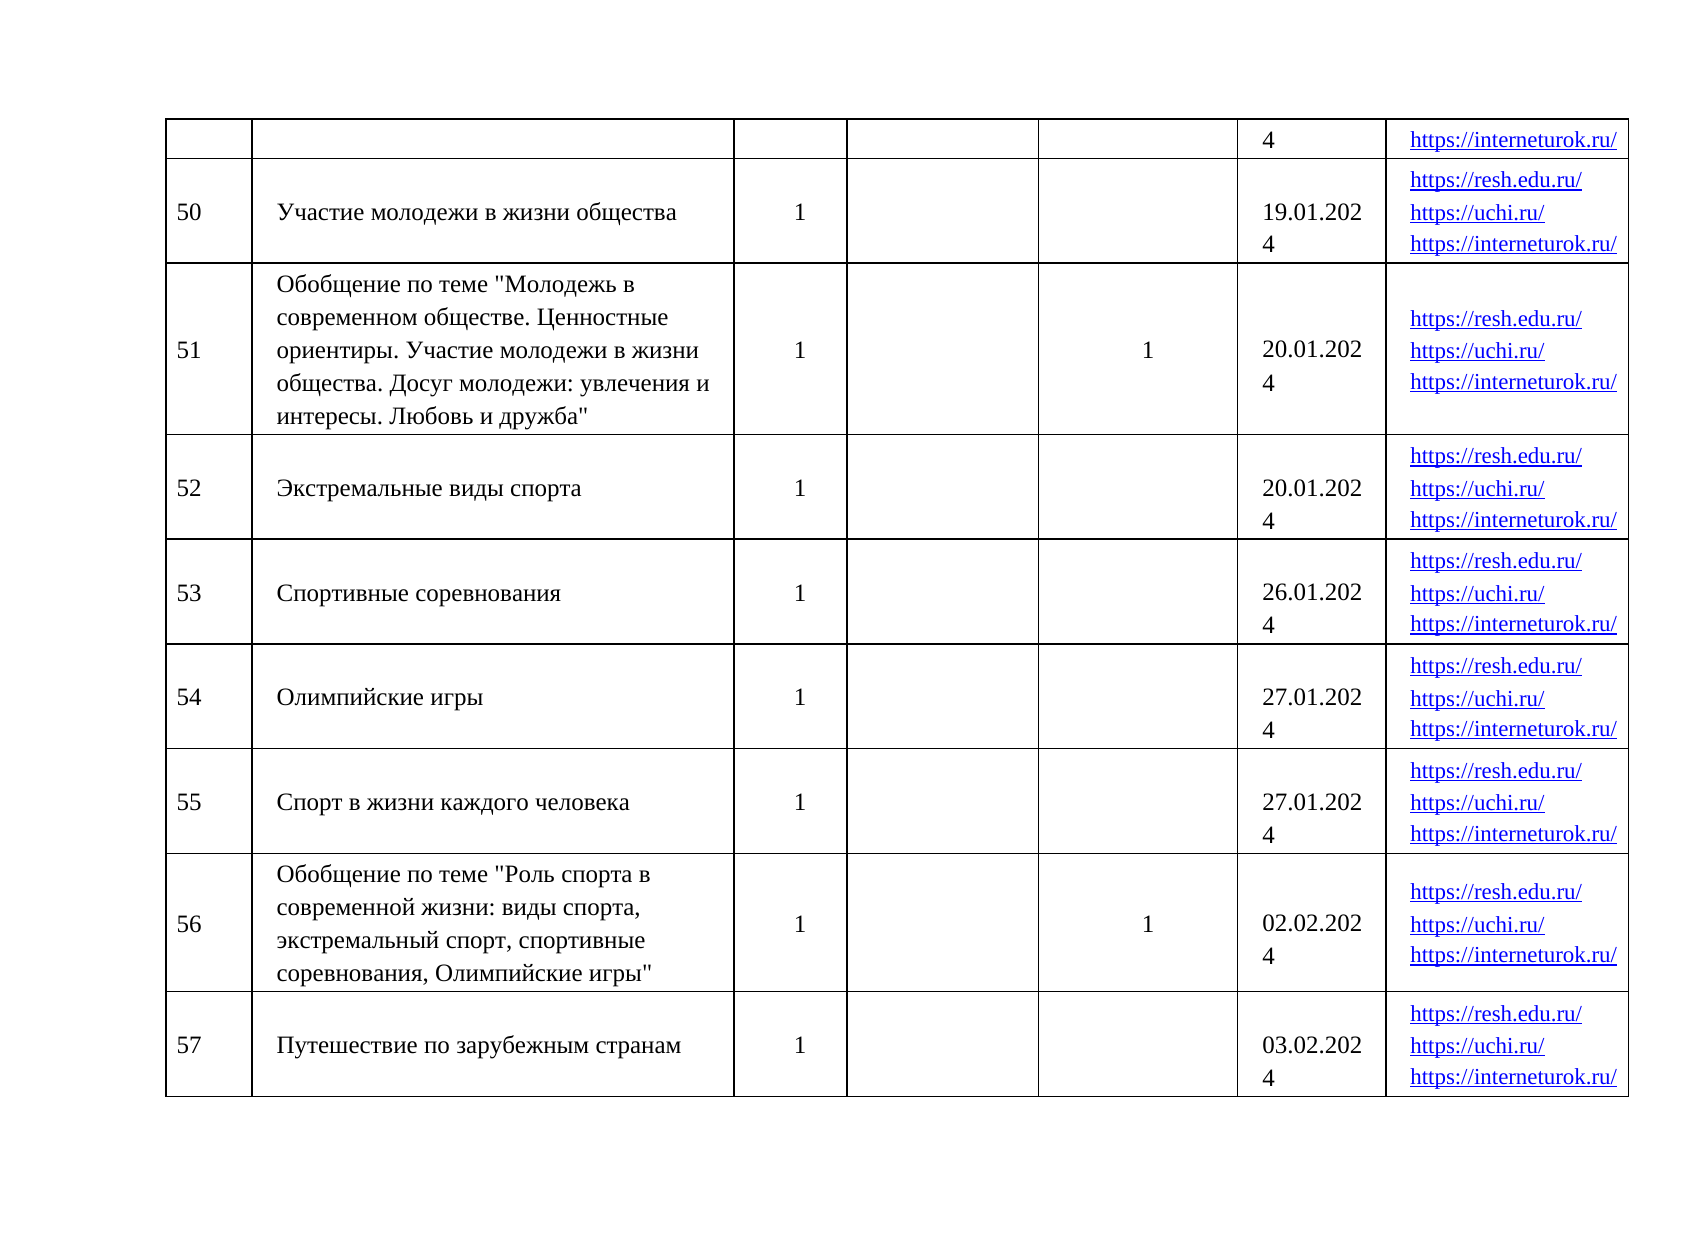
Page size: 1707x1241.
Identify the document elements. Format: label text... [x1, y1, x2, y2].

table_cell [848, 992, 1038, 1096]
table_cell https://resh.edu.ru/ https://uchi.ru/ https://interneturok.ru/ [1387, 749, 1628, 852]
table_cell 1 [735, 540, 846, 643]
table_cell 27.01.2024 [1238, 749, 1385, 852]
table_cell [1039, 159, 1237, 262]
table_cell 1 [735, 264, 846, 434]
table_cell Олимпийские игры [253, 645, 733, 748]
table_cell [1039, 540, 1237, 643]
table_cell 54 [167, 645, 251, 748]
table_cell Спорт в жизни каждого человека [253, 749, 733, 852]
table_cell [848, 264, 1038, 434]
table_cell 1 [735, 159, 846, 262]
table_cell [1387, 992, 1628, 1096]
table_cell 19.01.2024 [1238, 159, 1385, 262]
table_cell [848, 435, 1038, 538]
table_cell https://resh.edu.ru/ https://uchi.ru/ https://interneturok.ru/ [1387, 645, 1628, 748]
table_cell 20.01.2024 [1238, 264, 1385, 434]
table_cell 49 [167, 120, 251, 157]
table_cell [848, 854, 1038, 991]
table_cell Обобщение по теме "Роль спорта в современной жизни: виды спорта, экстремальный спорт, спортивные соревнования, Олимпийские игры" [253, 854, 733, 991]
table_cell [1039, 645, 1237, 748]
table_cell [848, 540, 1038, 643]
table_cell 26.01.2024 [1238, 540, 1385, 643]
table_cell [1039, 435, 1237, 538]
table_cell 50 [167, 159, 251, 262]
table_cell Путешествие по зарубежным странам [253, 992, 733, 1096]
table_cell Спортивные соревнования [253, 540, 733, 643]
table_cell 1 [735, 992, 846, 1096]
table_cell 20.01.2024 [1238, 435, 1385, 538]
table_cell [1387, 120, 1628, 157]
table_cell 53 [167, 540, 251, 643]
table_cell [1387, 854, 1628, 991]
table_cell 1 [1039, 264, 1237, 434]
table_cell 1 [735, 854, 846, 991]
table_cell 1 [735, 749, 846, 852]
table_cell 57 [167, 992, 251, 1096]
table_cell [1039, 120, 1237, 157]
table_cell 03.02.2024 [1238, 992, 1385, 1096]
table_cell 1 [735, 645, 846, 748]
table_cell [848, 120, 1038, 157]
table_cell Экстремальные виды спорта [253, 435, 733, 538]
table_cell 55 [167, 749, 251, 852]
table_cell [253, 120, 733, 157]
table_cell [848, 749, 1038, 852]
table_cell https://resh.edu.ru/ https://uchi.ru/ https://interneturok.ru/ [1387, 435, 1628, 538]
table_cell 1 [735, 120, 846, 157]
table_cell 1 [735, 435, 846, 538]
table_cell https://resh.edu.ru/ https://uchi.ru/ https://interneturok.ru/ [1387, 264, 1628, 434]
table_cell [848, 159, 1038, 262]
table_cell [1039, 749, 1237, 852]
table_cell 27.01.2024 [1238, 645, 1385, 748]
table_cell 1 [1039, 854, 1237, 991]
table_cell 02.02.2024 [1238, 854, 1385, 991]
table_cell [1387, 159, 1628, 262]
table_cell [848, 645, 1038, 748]
table_cell 51 [167, 264, 251, 434]
table_cell Обобщение по теме "Молодежь в современном обществе. Ценностные ориентиры. Участие молодежи в жизни общества. Досуг молодежи: увлечения и интересы. Любовь и дружба" [253, 264, 733, 434]
table_cell 52 [167, 435, 251, 538]
table_cell 13.01.2024 [1238, 120, 1385, 157]
table_cell 56 [167, 854, 251, 991]
table_cell https://resh.edu.ru/ https://uchi.ru/ https://interneturok.ru/ [1387, 540, 1628, 643]
table_cell Участие молодежи в жизни общества [253, 159, 733, 262]
table_cell [1039, 992, 1237, 1096]
